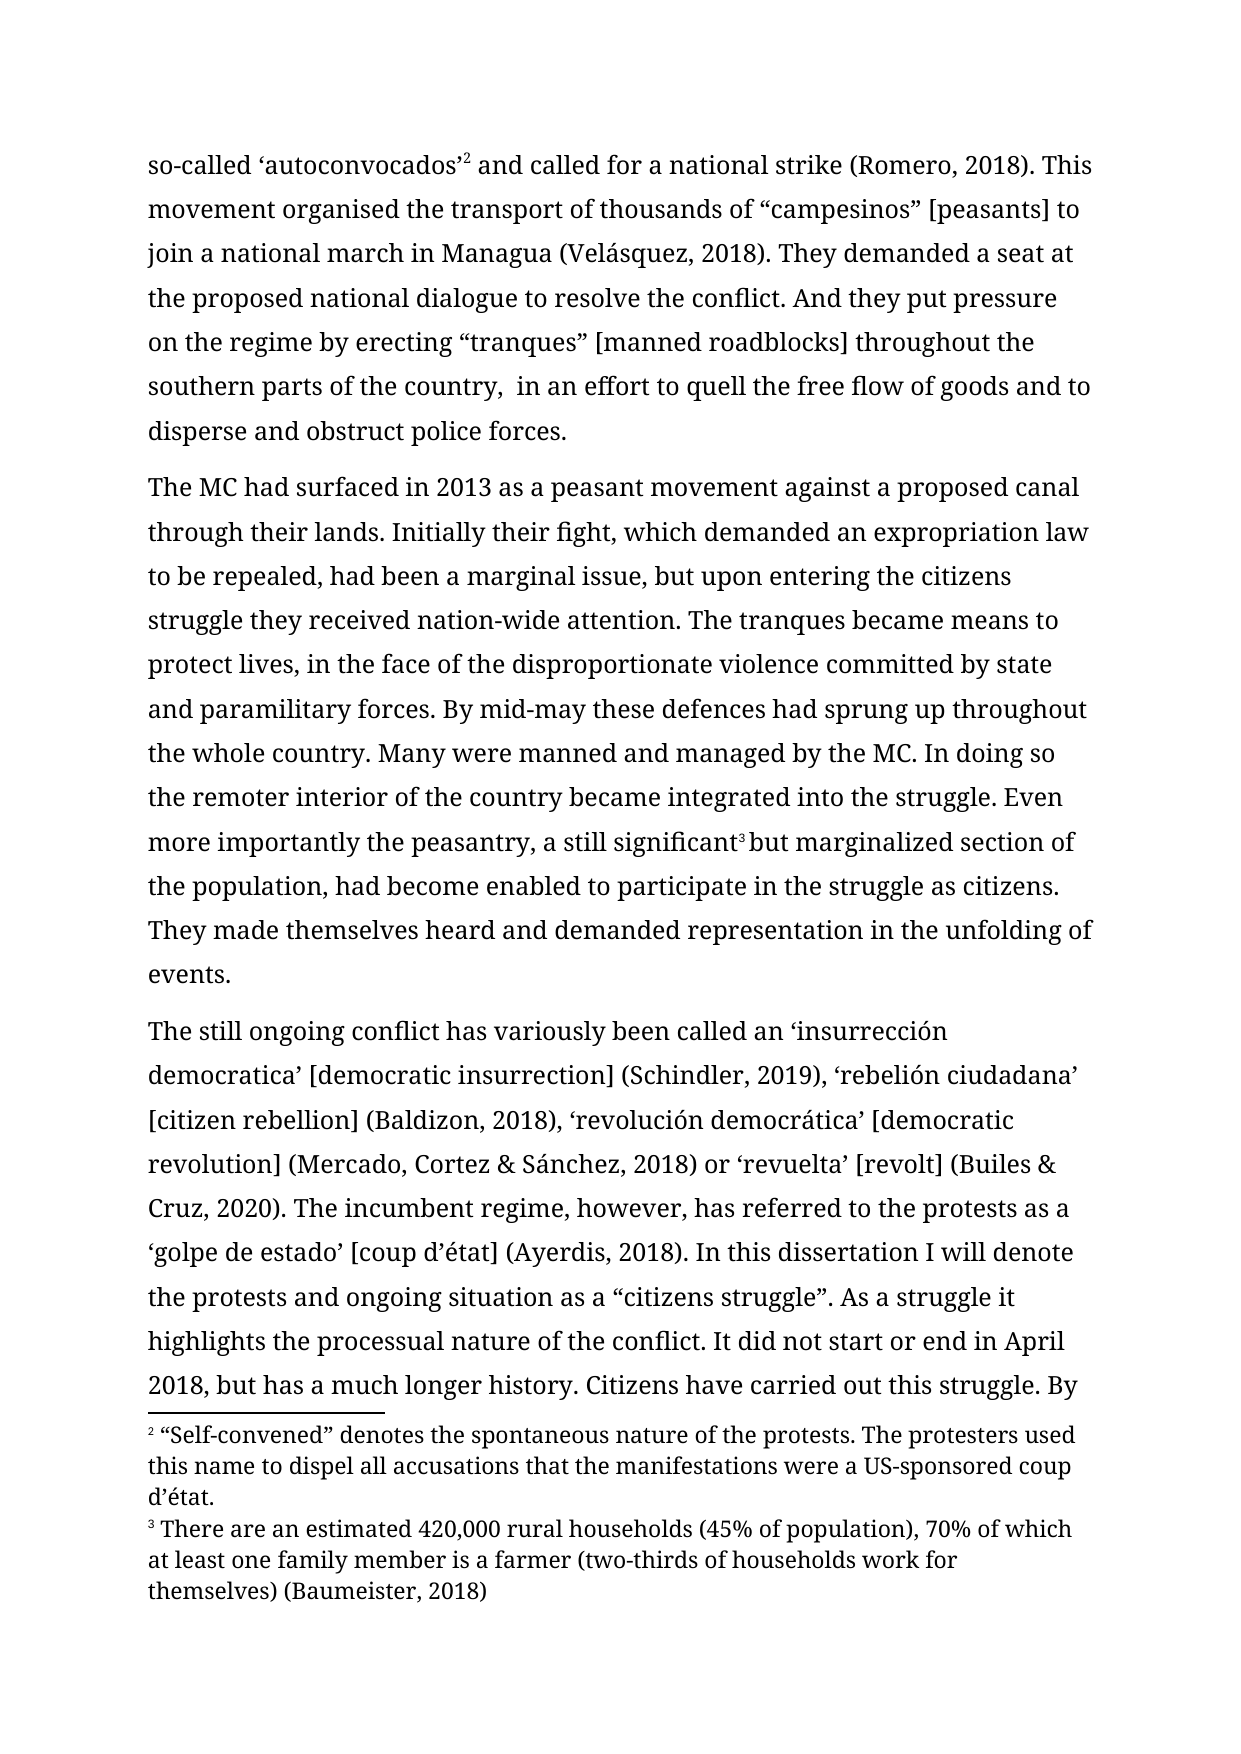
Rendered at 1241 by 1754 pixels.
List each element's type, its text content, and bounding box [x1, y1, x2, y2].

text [148, 1014, 1093, 1402]
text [148, 148, 1093, 447]
text The MC had surfaced in 2013 as a peasant movement against a proposed canal through their lands. Initially their fight, which demanded an expropriation law to be repealed, had been a marginal issue, but upon entering the citizens struggle they received nation-wide attention. The tranques became means to protect lives, in the face of the disproportionate violence committed by state and paramilitary forces. By mid-may these defences had sprung up throughout the whole country. Many were manned and managed by the MC. In doing so the remoter interior of the country became integrated into the struggle. Even more importantly the peasantry, a still significant but marginalized section of the population, had become enabled to participate in the struggle as citizens. They made themselves heard and demanded representation in the unfolding of events. [148, 470, 1093, 991]
